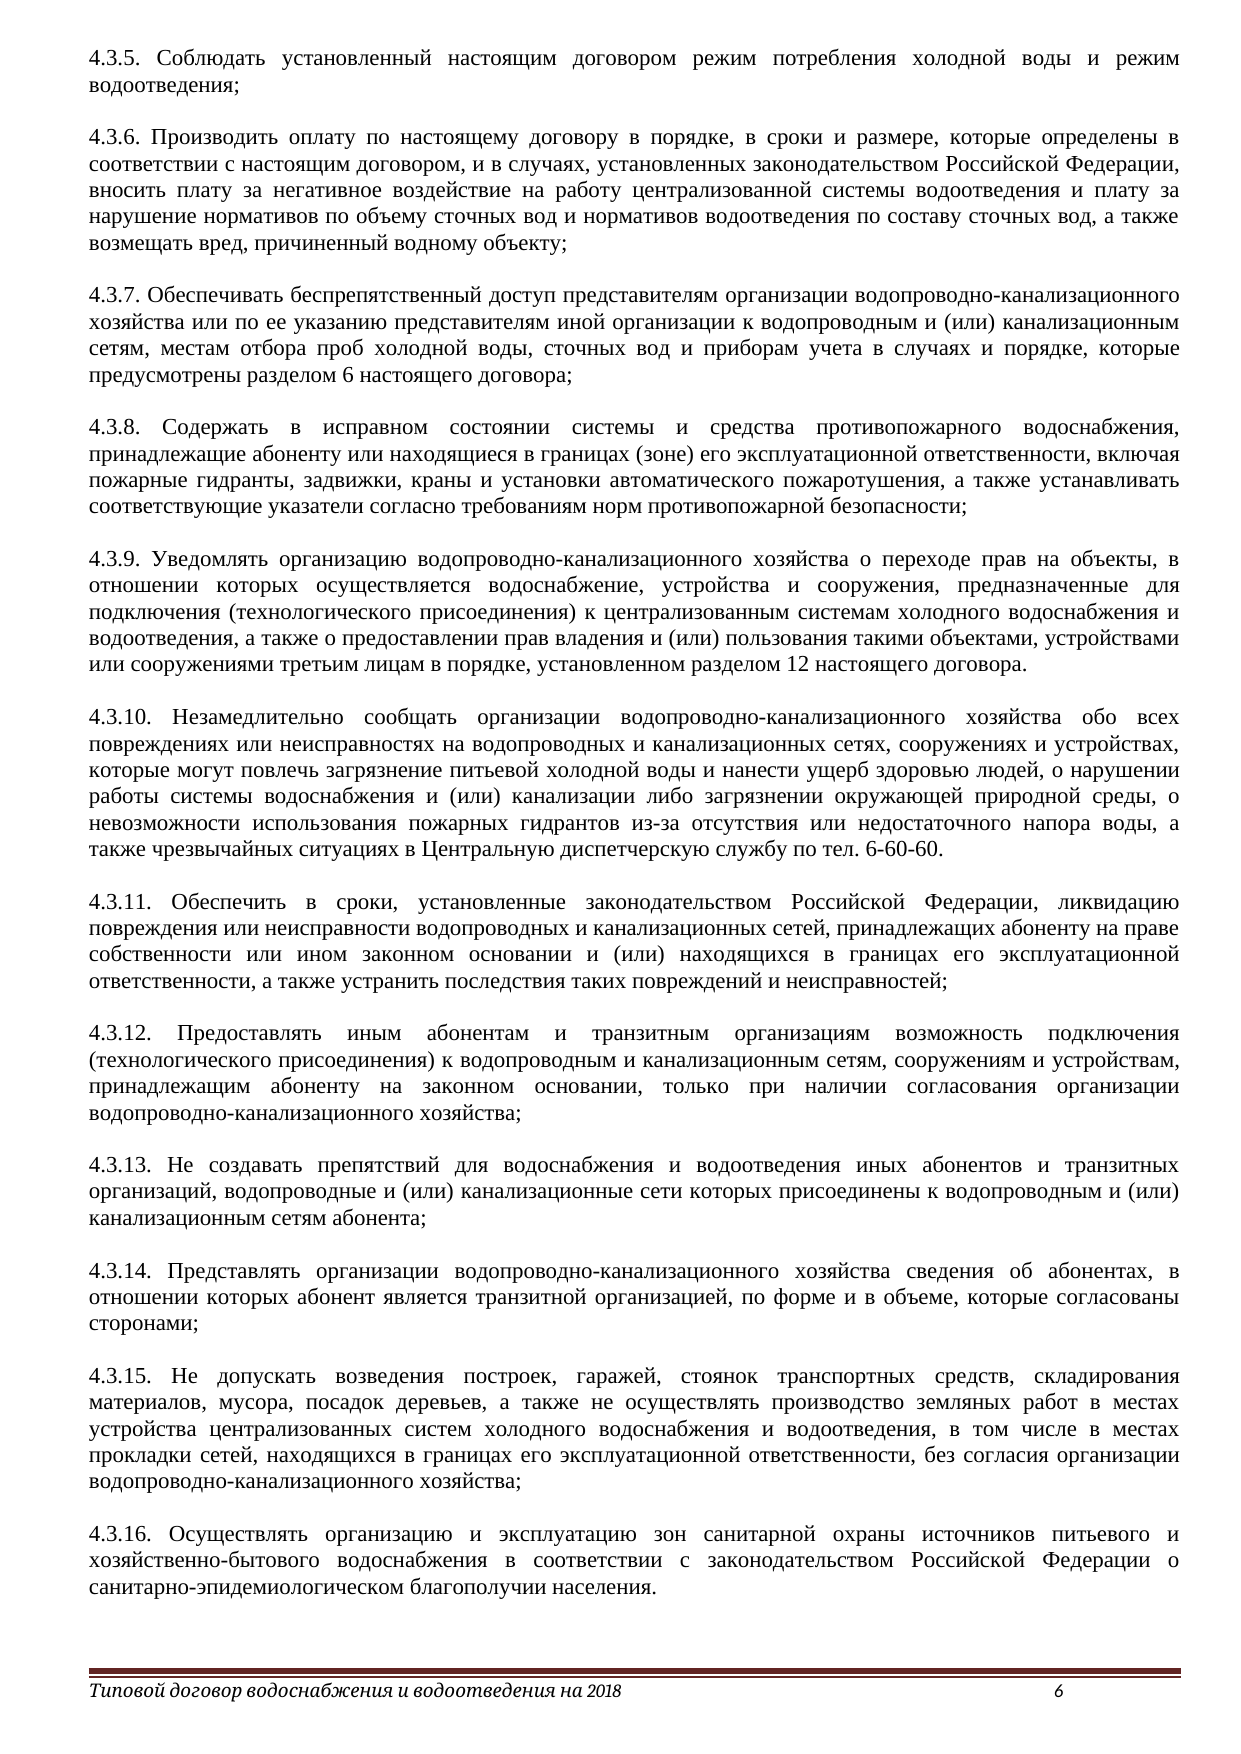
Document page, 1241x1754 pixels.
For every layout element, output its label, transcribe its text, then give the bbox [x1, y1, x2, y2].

text 4.3.9. Уведомлять организацию водопроводно-канализационного хозяйства о переходе прав на объекты, в отношении которых осуществляется водоснабжение, устройства и сооружения, предназначенные для подключения (технологического присоединения) к централизованным системам холодного водоснабжения и водоотведения, а также о предоставлении прав владения и (или) пользования такими объектами, устройствами или сооружениями третьим лицам в порядке, установленном разделом 12 настоящего договора. [89, 545, 1181, 677]
text 4.3.5. Соблюдать установленный настоящим договором режим потребления холодной воды и режим водоотведения; [89, 44, 1181, 97]
text 4.3.14. Представлять организации водопроводно-канализационного хозяйства сведения об абонентах, в отношении которых абонент является транзитной организацией, по форме и в объеме, которые согласованы сторонами; [89, 1257, 1181, 1336]
text 4.3.11. Обеспечить в сроки, установленные законодательством Российской Федерации, ликвидацию повреждения или неисправности водопроводных и канализационных сетей, принадлежащих абоненту на праве собственности или ином законном основании и (или) находящихся в границах его эксплуатационной ответственности, а также устранить последствия таких повреждений и неисправностей; [89, 888, 1181, 993]
text 4.3.7. Обеспечивать беспрепятственный доступ представителям организации водопроводно-канализационного хозяйства или по ее указанию представителям иной организации к водопроводным и (или) канализационным сетям, местам отбора проб холодной воды, сточных вод и приборам учета в случаях и порядке, которые предусмотрены разделом 6 настоящего договора; [89, 282, 1181, 387]
text 4.3.10. Незамедлительно сообщать организации водопроводно-канализационного хозяйства обо всех повреждениях или неисправностях на водопроводных и канализационных сетях, сооружениях и устройствах, которые могут повлечь загрязнение питьевой холодной воды и нанести ущерб здоровью людей, о нарушении работы системы водоснабжения и (или) канализации либо загрязнении окружающей природной среды, о невозможности использования пожарных гидрантов из-за отсутствия или недостаточного напора воды, а также чрезвычайных ситуациях в Центральную диспетчерскую службу по тел. 6-60-60. [89, 703, 1181, 861]
text 4.3.8. Содержать в исправном состоянии системы и средства противопожарного водоснабжения, принадлежащие абоненту или находящиеся в границах (зоне) его эксплуатационной ответственности, включая пожарные гидранты, задвижки, краны и установки автоматического пожаротушения, а также устанавливать соответствующие указатели согласно требованиям норм противопожарной безопасности; [89, 413, 1181, 519]
text 4.3.16. Осуществлять организацию и эксплуатацию зон санитарной охраны источников питьевого и хозяйственно-бытового водоснабжения в соответствии с законодательством Российской Федерации о санитарно-эпидемиологическом благополучии населения. [89, 1520, 1181, 1599]
text 4.3.15. Не допускать возведения построек, гаражей, стоянок транспортных средств, складирования материалов, мусора, посадок деревьев, а также не осуществлять производство земляных работ в местах устройства централизованных систем холодного водоснабжения и водоотведения, в том числе в местах прокладки сетей, находящихся в границах его эксплуатационной ответственности, без согласия организации водопроводно-канализационного хозяйства; [89, 1362, 1181, 1494]
text 4.3.6. Производить оплату по настоящему договору в порядке, в сроки и размере, которые определены в соответствии с настоящим договором, и в случаях, установленных законодательством Российской Федерации, вносить плату за негативное воздействие на работу централизованной системы водоотведения и плату за нарушение нормативов по объему сточных вод и нормативов водоотведения по составу сточных вод, а также возмещать вред, причиненный водному объекту; [89, 123, 1181, 255]
text 4.3.12. Предоставлять иным абонентам и транзитным организациям возможность подключения (технологического присоединения) к водопроводным и канализационным сетям, сооружениям и устройствам, принадлежащим абоненту на законном основании, только при наличии согласования организации водопроводно-канализационного хозяйства; [89, 1019, 1181, 1125]
text 4.3.13. Не создавать препятствий для водоснабжения и водоотведения иных абонентов и транзитных организаций, водопроводные и (или) канализационные сети которых присоединены к водопроводным и (или) канализационным сетям абонента; [89, 1151, 1181, 1230]
